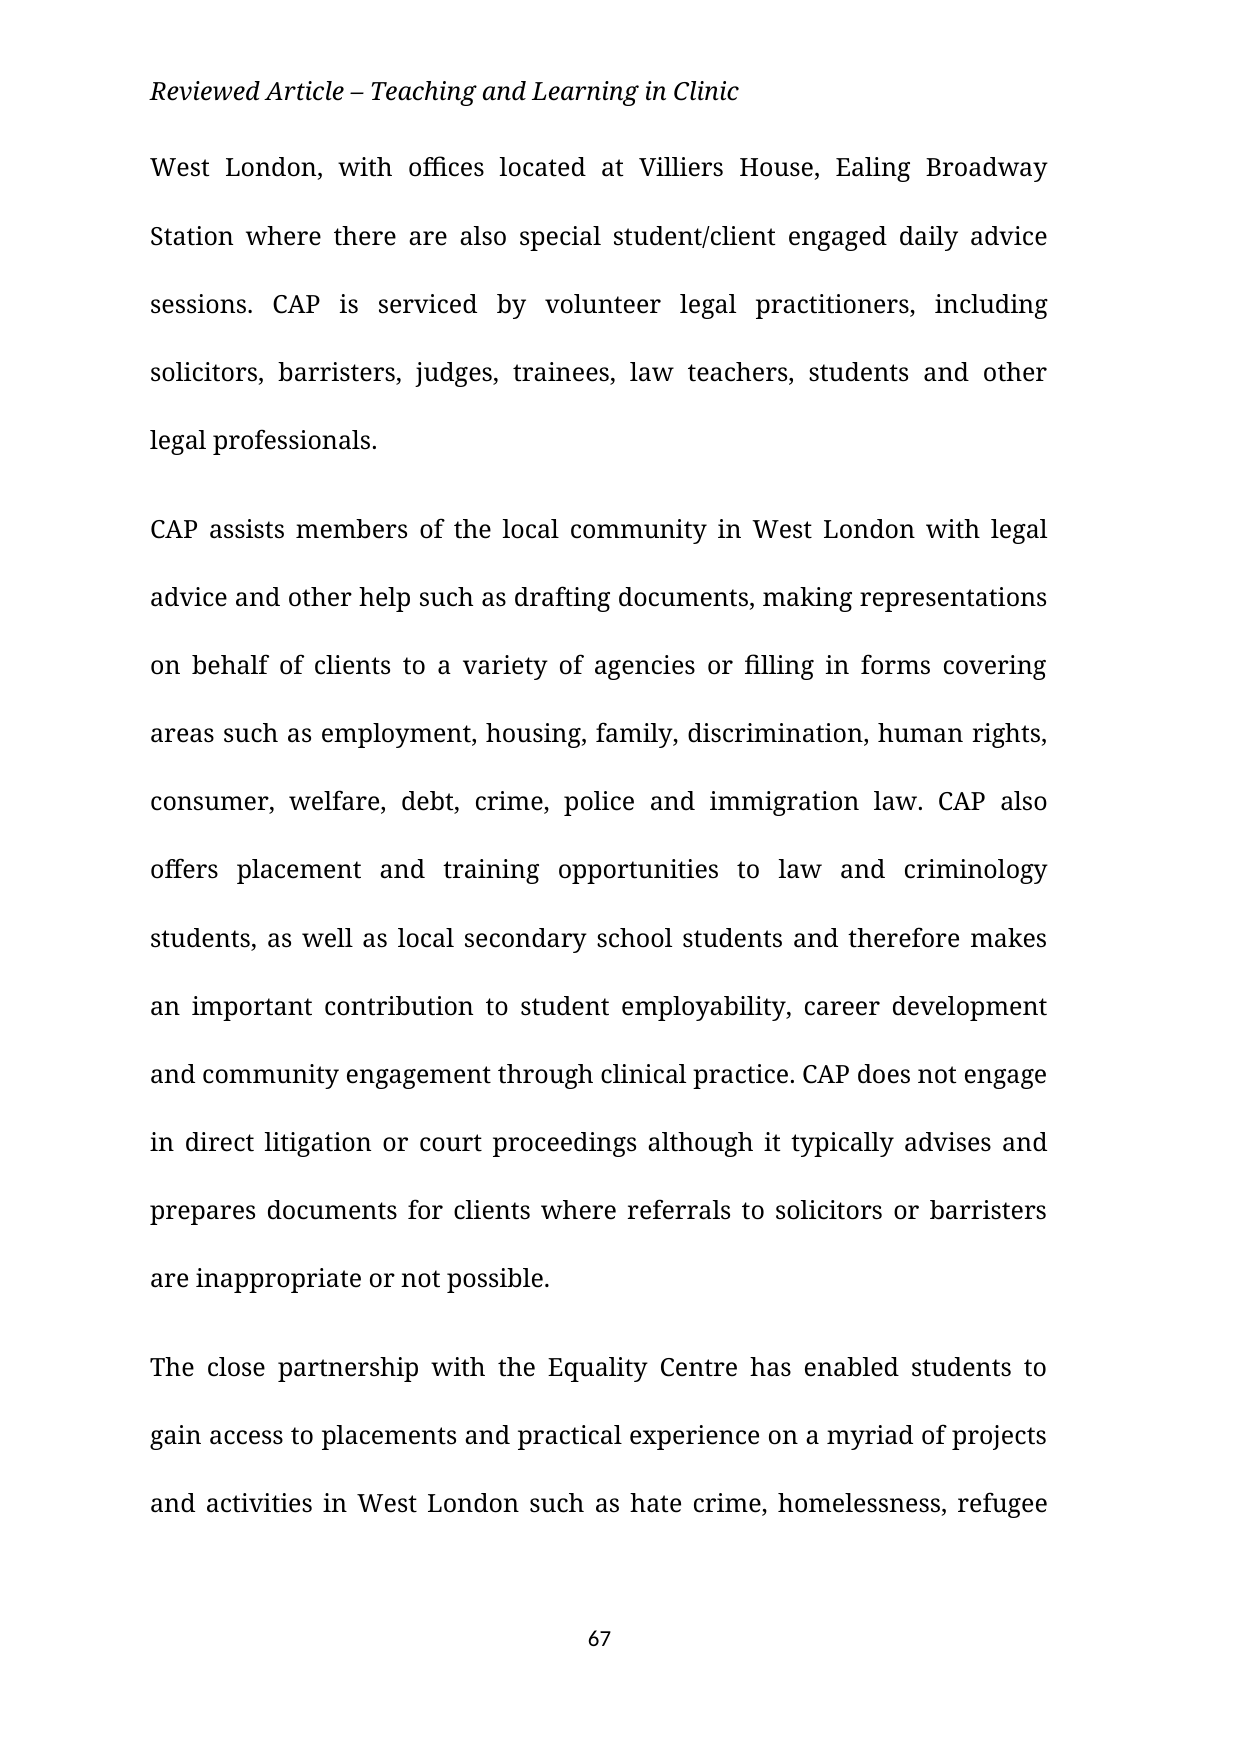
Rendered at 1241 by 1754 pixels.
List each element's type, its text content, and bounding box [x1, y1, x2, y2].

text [150, 150, 1048, 457]
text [150, 1350, 1048, 1520]
text CAP assists members of the local community in West London with legal advice and other help such as drafting documents, making representations on behalf of clients to a variety of agencies or filling in forms covering areas such as employment, housing, family, discrimination, human rights, consumer, welfare, debt, crime, police and immigration law. CAP also offers placement and training opportunities to law and criminology students, as well as local secondary school students and therefore makes an important contribution to student employability, career development and community engagement through clinical practice. CAP does not engage in direct litigation or court proceedings although it typically advises and prepares documents for clients where referrals to solicitors or barristers are inappropriate or not possible. [150, 511, 1048, 1295]
